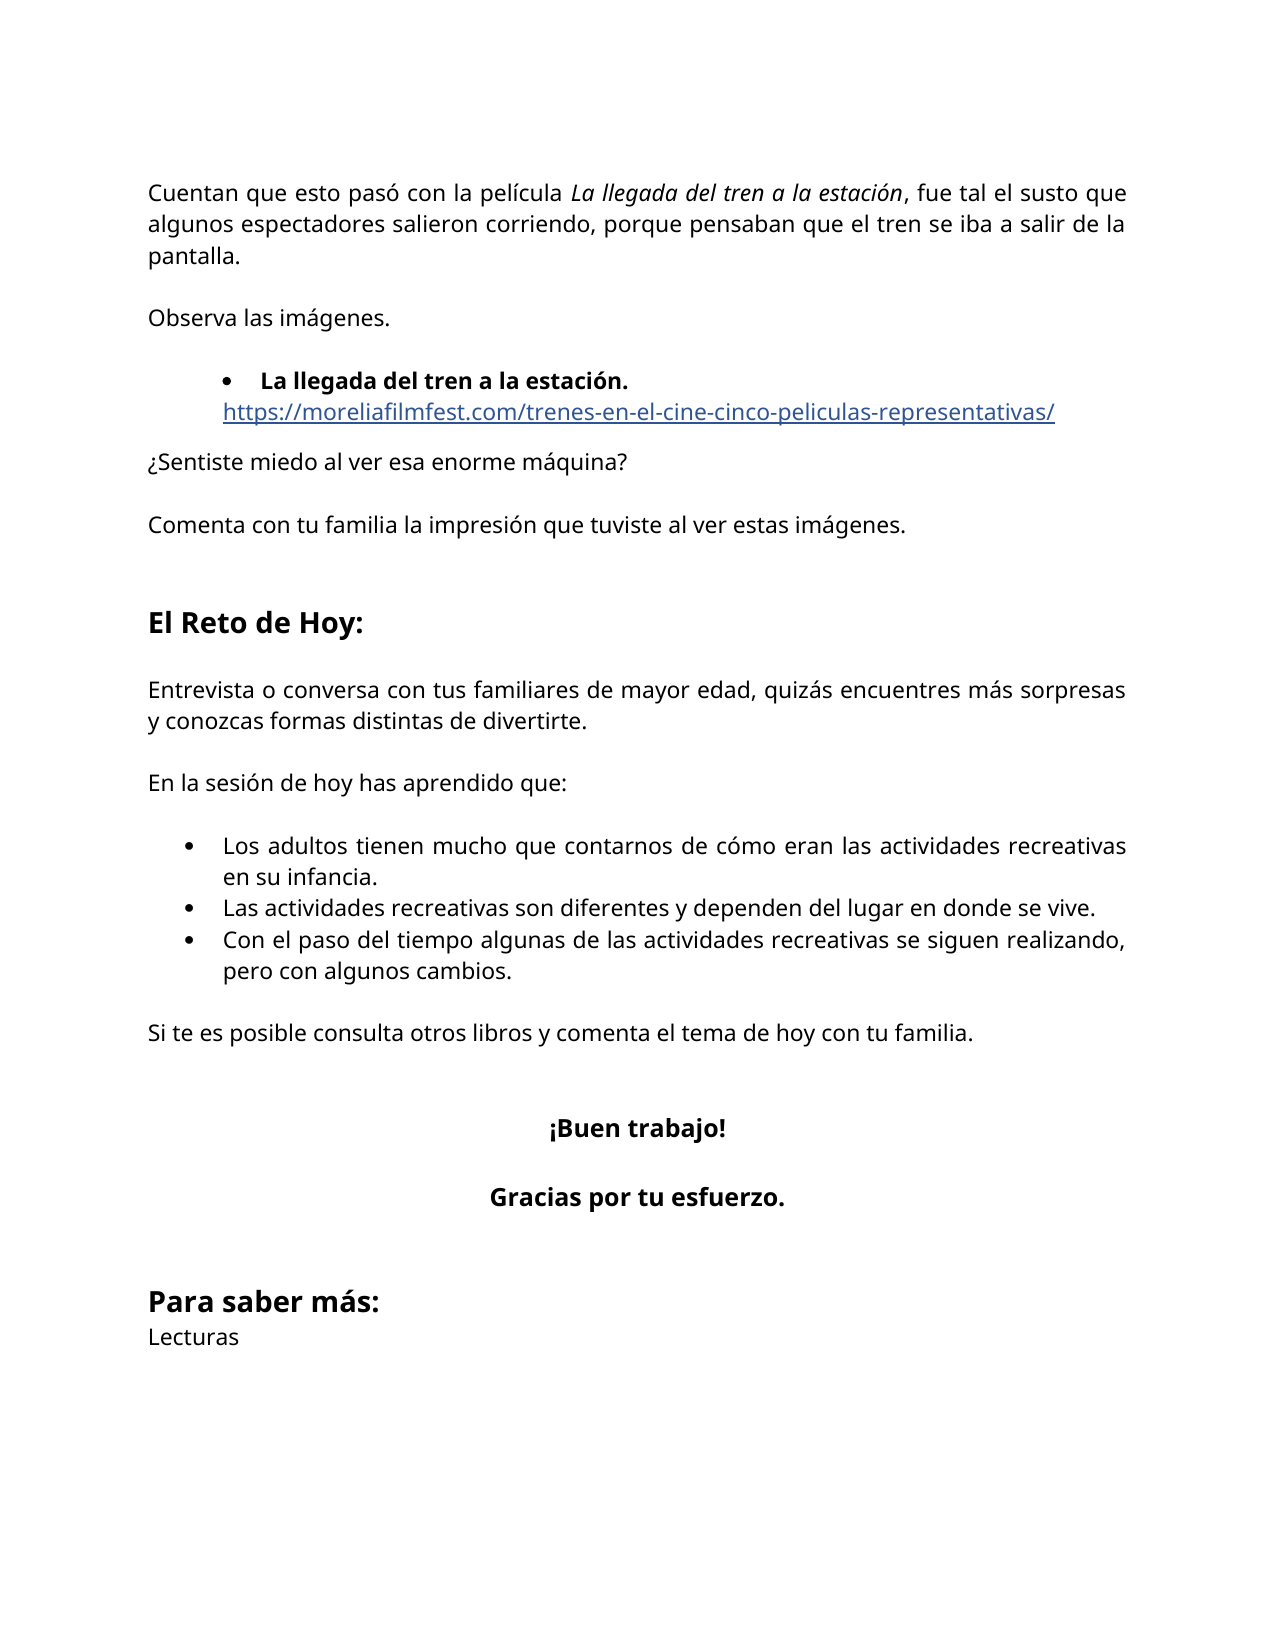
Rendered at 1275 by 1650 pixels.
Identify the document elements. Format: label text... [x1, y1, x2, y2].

text ¡Buen trabajo! [148, 1111, 1127, 1145]
text Cuentan que esto pasó con la película La llegada del tren a la estación, fue tal el susto que algunos espectadores salieron corriendo, porque pensaban que el tren se iba a salir de la pantalla. [148, 177, 1127, 271]
text Si te es posible consulta otros libros y comenta el tema de hoy con tu familia. [148, 1017, 1127, 1048]
text Comenta con tu familia la impresión que tuviste al ver estas imágenes. [148, 509, 1127, 540]
list La llegada del tren a la estación. [223, 365, 1127, 396]
text El Reto de Hoy: [148, 603, 1127, 642]
text Observa las imágenes. [148, 302, 1127, 333]
text Gracias por tu esfuerzo. [148, 1179, 1127, 1213]
text Para saber más: [148, 1281, 1127, 1321]
text ¿Sentiste miedo al ver esa enorme máquina? [183, 446, 1127, 478]
list Con el paso del tiempo algunas de las actividades recreativas se siguen realizando, pero con algunos cambios. [185, 923, 1127, 986]
list https://moreliafilmfest.com/trenes-en-el-cine-cinco-peliculas-representativas/ [223, 396, 1127, 427]
list Los adultos tienen mucho que contarnos de cómo eran las actividades recreativas en su infancia. [185, 830, 1127, 892]
text Lecturas [148, 1321, 1127, 1352]
text En la sesión de hoy has aprendido que: [148, 767, 1127, 798]
list Las actividades recreativas son diferentes y dependen del lugar en donde se vive. [185, 892, 1127, 923]
text Entrevista o conversa con tus familiares de mayor edad, quizás encuentres más sorpresas y conozcas formas distintas de divertirte. [148, 673, 1127, 736]
